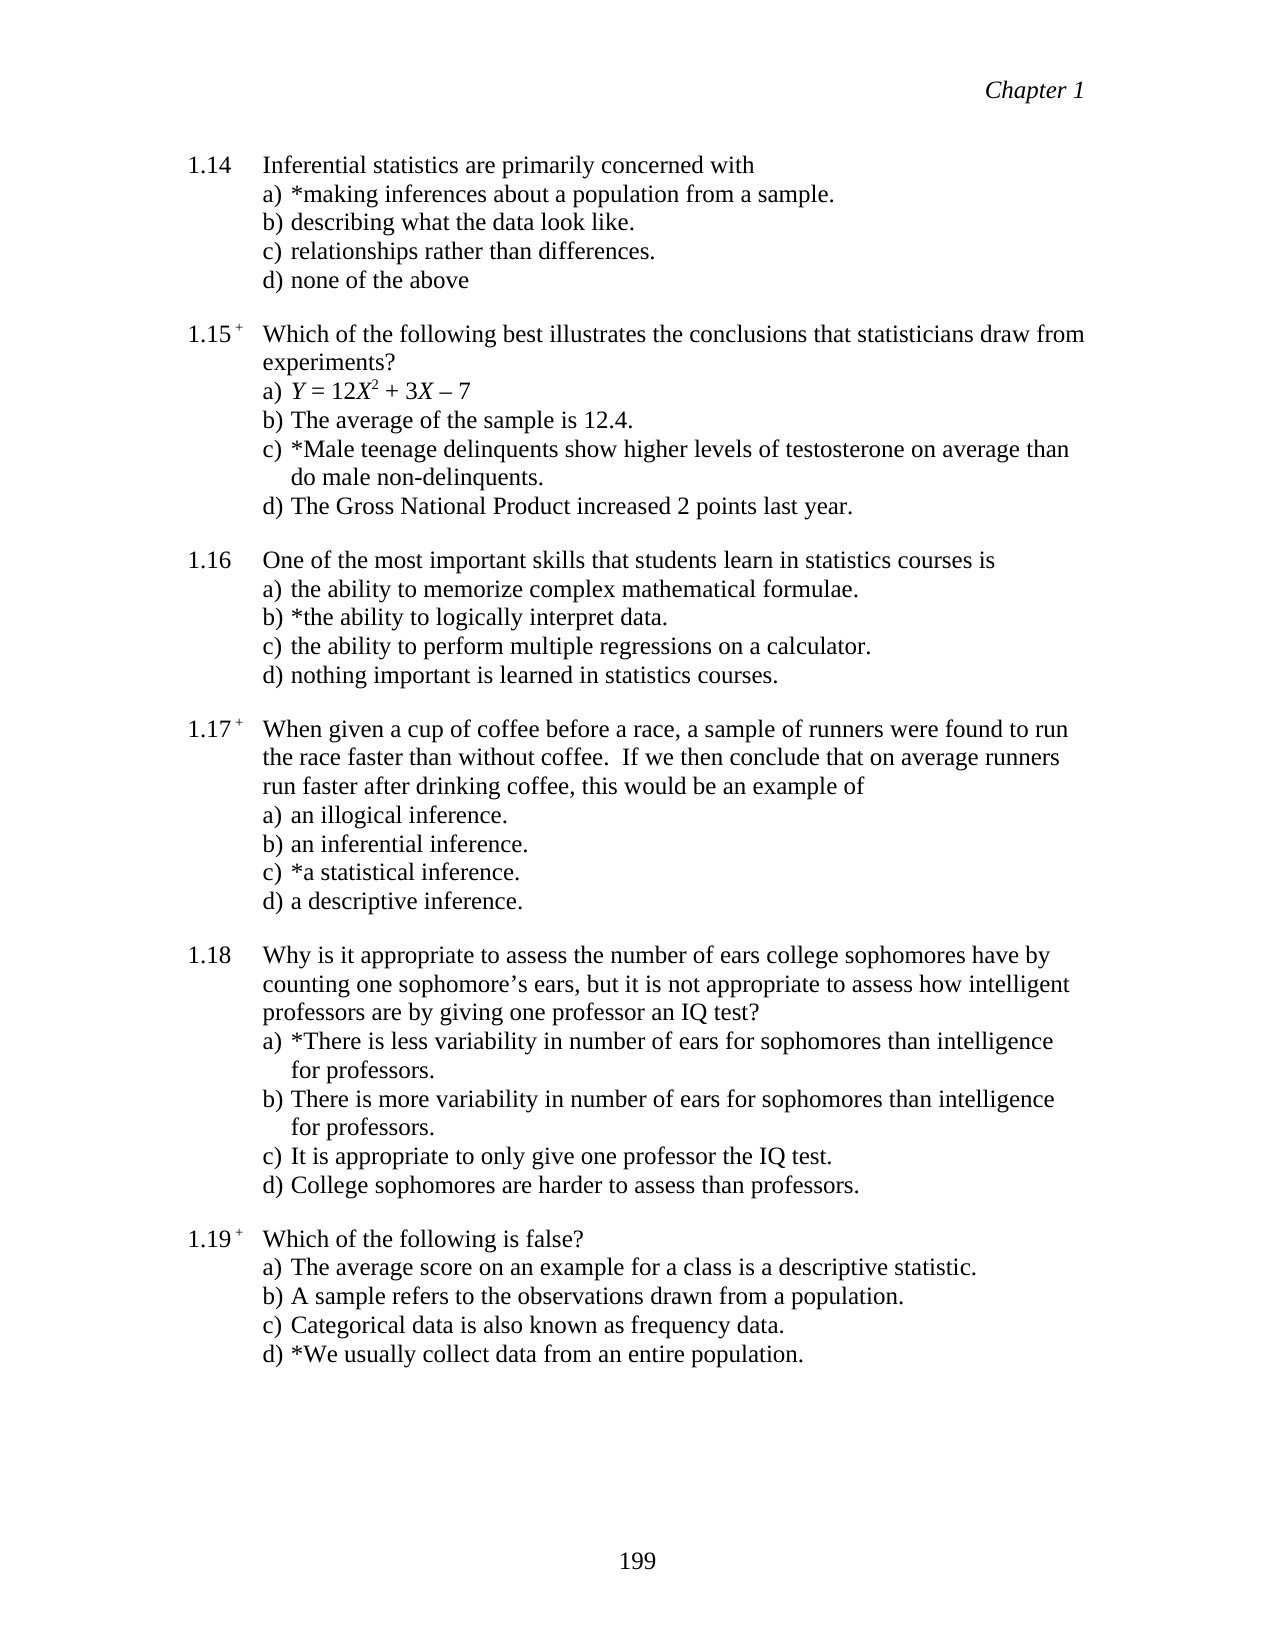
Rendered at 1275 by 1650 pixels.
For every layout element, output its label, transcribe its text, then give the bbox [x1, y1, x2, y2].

text d) *We usually collect data from an entire population. [262, 1339, 1087, 1367]
text c) It is appropriate to only give one professor the IQ test. [262, 1141, 1087, 1170]
text d) a descriptive inference. [262, 886, 1087, 915]
text b) The average of the sample is 12.4. [262, 405, 1087, 434]
text c) relationships rather than differences. [262, 236, 1087, 265]
text b) an inferential inference. [262, 829, 1087, 857]
text 1.16 One of the most important skills that students learn in statistics courses is [187, 545, 1087, 574]
text b) describing what the data look like. [262, 207, 1087, 236]
text b) A sample refers to the observations drawn from a population. [262, 1281, 1087, 1310]
text a) Y = 12X2 + 3X – 7 [262, 376, 1087, 405]
text d) none of the above [262, 265, 1087, 294]
text 1.18 Why is it appropriate to assess the number of ears college sophomores have by counting one sophomore’s ears, but it is not appropriate to assess how intelligent professors are by giving one professor an IQ test? [187, 940, 1087, 1026]
text a) the ability to memorize complex mathematical formulae. [262, 574, 1087, 602]
text a) *There is less variability in number of ears for sophomores than intelligence for professors. [262, 1026, 1087, 1084]
text 1.14 Inferential statistics are primarily concerned with [187, 150, 1087, 179]
text b) There is more variability in number of ears for sophomores than intelligence for professors. [262, 1084, 1087, 1141]
text 1.19 + Which of the following is false? [187, 1224, 1087, 1252]
text c) *Male teenage delinquents show higher levels of testosterone on average than do male non-delinquents. [262, 434, 1087, 491]
text c) *a statistical inference. [262, 857, 1087, 886]
text d) nothing important is learned in statistics courses. [262, 660, 1087, 689]
text c) Categorical data is also known as frequency data. [262, 1310, 1087, 1339]
text a) *making inferences about a population from a sample. [262, 179, 1087, 207]
text b) *the ability to logically interpret data. [262, 602, 1087, 631]
text 1.17 + When given a cup of coffee before a race, a sample of runners were found to run the race faster than without coffee. If we then conclude that on average runners run faster after drinking coffee, this would be an example of [187, 714, 1087, 800]
text 1.15 + Which of the following best illustrates the conclusions that statisticians draw from experiments? [187, 319, 1087, 376]
text d) The Gross National Product increased 2 points last year. [262, 491, 1087, 520]
text c) the ability to perform multiple regressions on a calculator. [262, 631, 1087, 660]
text d) College sophomores are harder to assess than professors. [262, 1170, 1087, 1199]
text a) an illogical inference. [262, 800, 1087, 829]
text a) The average score on an example for a class is a descriptive statistic. [262, 1252, 1087, 1281]
